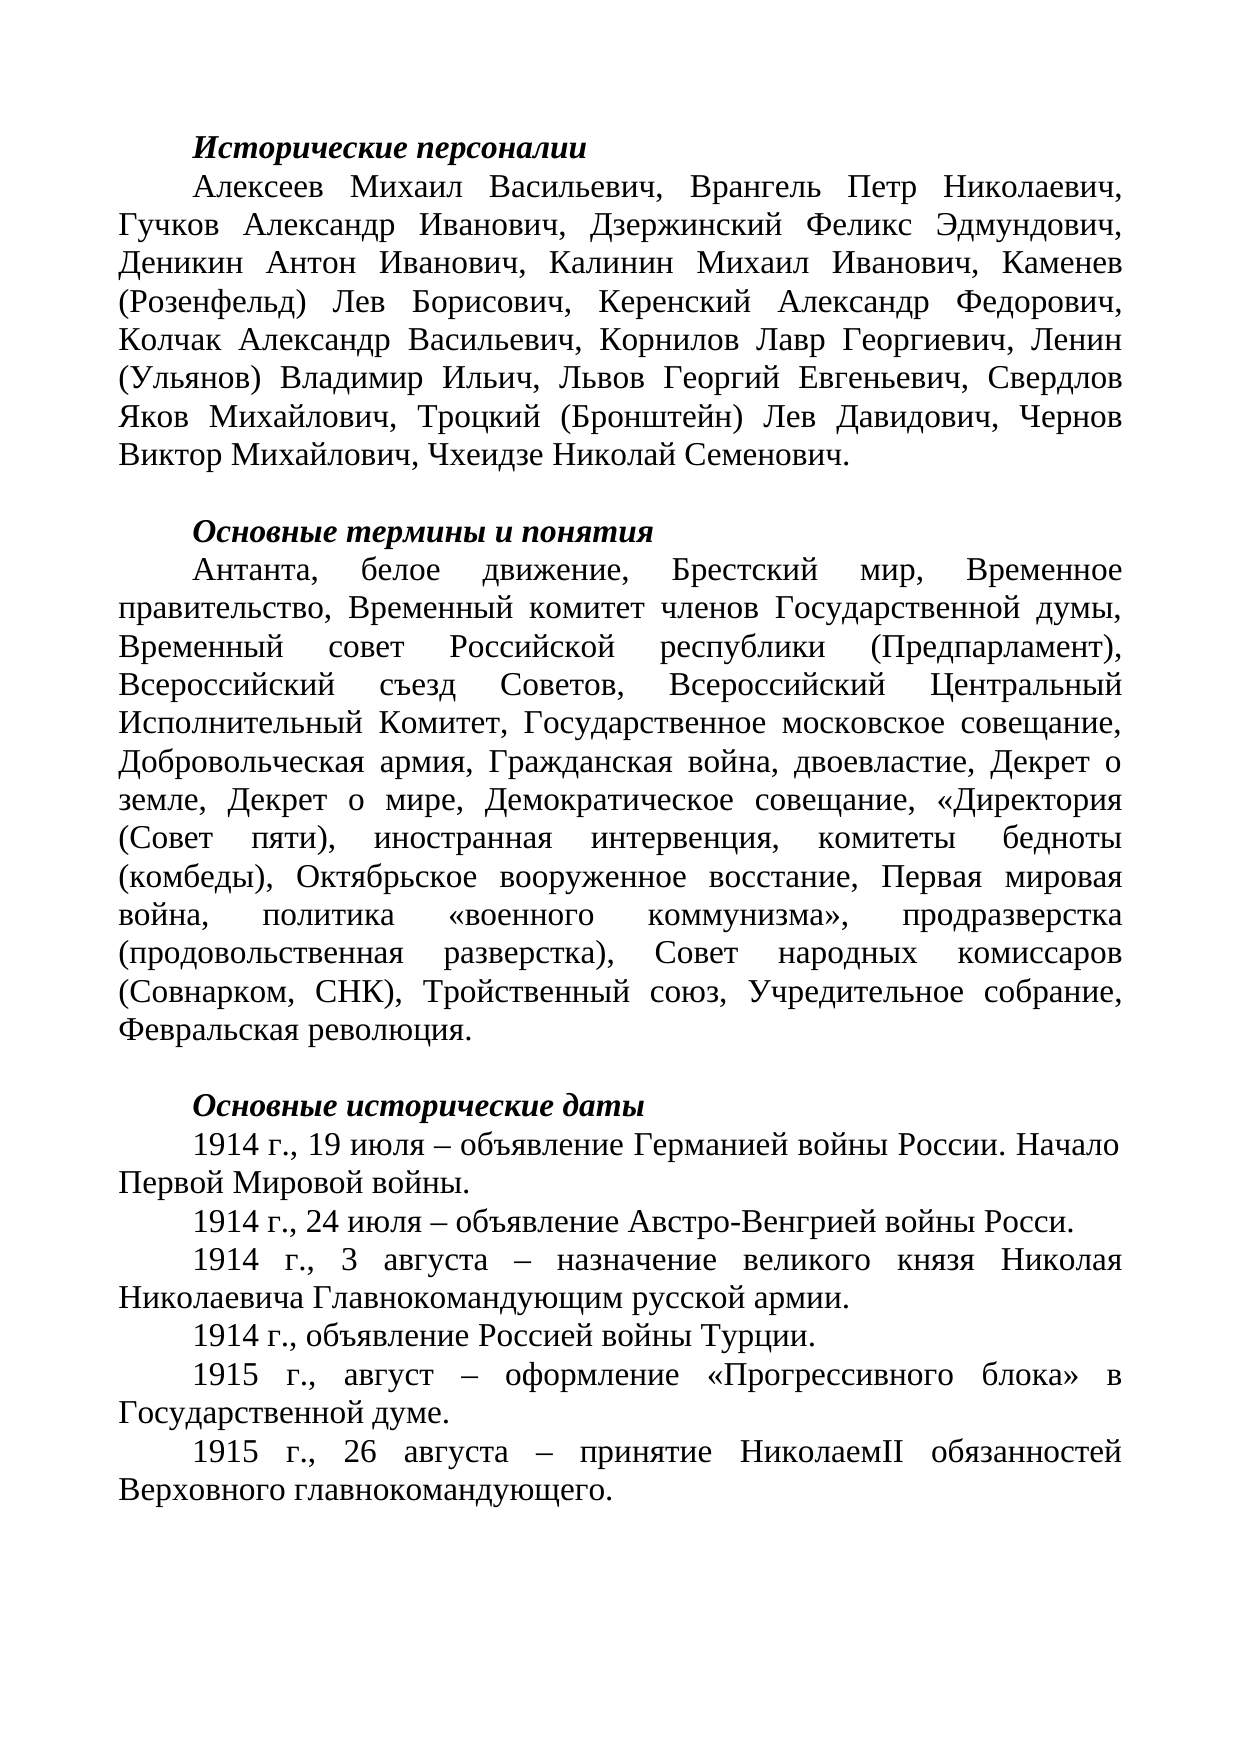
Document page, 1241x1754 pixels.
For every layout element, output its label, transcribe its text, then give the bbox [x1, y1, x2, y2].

text Николаевича Главнокомандующим русской армии. [118, 1278, 1144, 1316]
text 1914 г., объявление Россией войны Турции. [192, 1316, 1144, 1354]
subtitle Основные термины и понятия [192, 511, 1144, 549]
subtitle Исторические персоналии [192, 128, 1144, 166]
text Антанта, белое движение, Брестский мир, Временное правительство, Временный комитет членов Государственной думы, Временный совет Российской республики (Предпарламент), Всероссийский съезд Советов, Всероссийский Центральный Исполнительный Комитет, Государственное московское совещание, Добровольческая армия, Гражданская война, двоевластие, Декрет о земле, Декрет о мире, Демократическое совещание, «Директория (Совет пяти), иностранная интервенция, комитеты бедноты (комбеды), Октябрьское вооруженное восстание, Первая мировая война, политика «военного коммунизма», продразверстка (продовольственная разверстка), Совет народных комиссаров (Совнарком, СНК), Тройственный союз, Учредительное собрание, Февральская революция. [118, 549, 1123, 1048]
text 1914 г., 19 июля – объявление Германией войны России. Начало Первой Мировой войны. [118, 1124, 1144, 1201]
subtitle Основные исторические даты [192, 1086, 1144, 1124]
text Алексеев Михаил Васильевич, Врангель Петр Николаевич, Гучков Александр Иванович, Дзержинский Феликс Эдмундович, Деникин Антон Иванович, Калинин Михаил Иванович, Каменев (Розенфельд) Лев Борисович, Керенский Александр Федорович, Колчак Александр Васильевич, Корнилов Лавр Георгиевич, Ленин (Ульянов) Владимир Ильич, Львов Георгий Евгеньевич, Свердлов Яков Михайлович, Троцкий (Бронштейн) Лев Давидович, Чернов Виктор Михайлович, Чхеидзе Николай Семенович. [118, 166, 1123, 473]
text 1915 г., август – оформление «Прогрессивного блока» в Государственной думе. [118, 1354, 1123, 1431]
text 1914 г., 24 июля – объявление Австро-Венгрией войны Росси. 1914 г., 3 августа – назначение великого князя Николая [192, 1201, 1123, 1278]
text 1915 г., 26 августа – принятие НиколаемII обязанностей Верховного главнокомандующего. [118, 1431, 1123, 1508]
